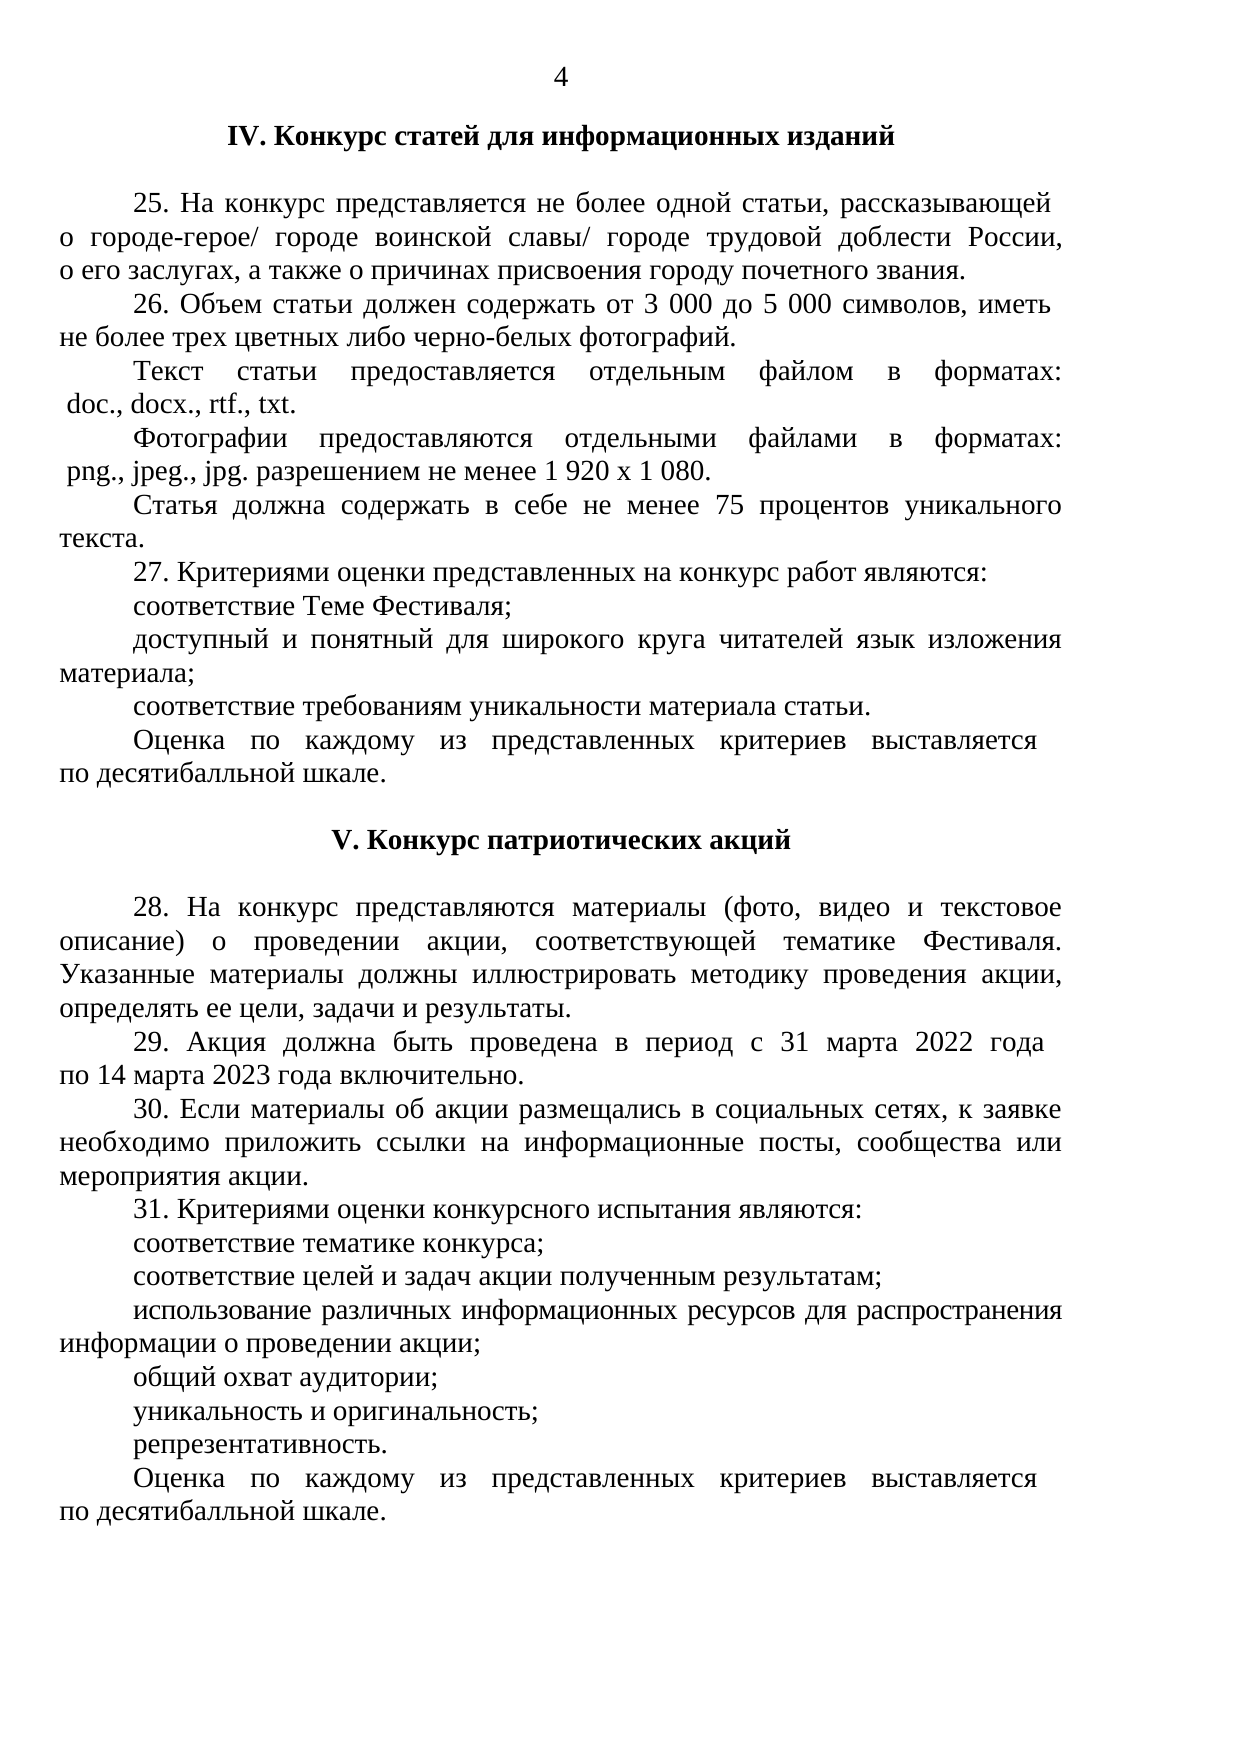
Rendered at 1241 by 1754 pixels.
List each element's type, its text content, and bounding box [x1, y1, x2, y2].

text Статья должна содержать в себе не менее 75 процентов уникального текста. [59, 487, 1063, 554]
text Оценка по каждому из представленных критериев выставляется по десятибалльной шкале. [59, 722, 1063, 789]
text доступный и понятный для широкого круга читателей язык изложения материала; [59, 621, 1063, 688]
text IV. Конкурс статей для информационных изданий [59, 118, 1063, 152]
text 30. Если материалы об акции размещались в социальных сетях, к заявке необходимо приложить ссылки на информационные посты, сообщества или мероприятия акции. [59, 1091, 1063, 1191]
text 27. Критериями оценки представленных на конкурс работ являются: [59, 554, 1063, 588]
text 25. На конкурс представляется не более одной статьи, рассказывающей о городе-герое/ городе воинской славы/ городе трудовой доблести России, о его заслугах, а также о причинах присвоения городу почетного звания. [59, 185, 1063, 286]
text соответствие Теме Фестиваля; [59, 588, 1063, 621]
text репрезентативность. [59, 1426, 1063, 1460]
text 26. Объем статьи должен содержать от 3 000 до 5 000 символов, иметь не более трех цветных либо черно-белых фотографий. [59, 286, 1063, 353]
text V. Конкурс патриотических акций [59, 822, 1063, 856]
text 29. Акция должна быть проведена в период с 31 марта 2022 года по 14 марта 2023 года включительно. [59, 1024, 1063, 1091]
text соответствие требованиям уникальности материала статьи. [59, 688, 1063, 722]
text 31. Критериями оценки конкурсного испытания являются: [59, 1191, 1063, 1225]
text Оценка по каждому из представленных критериев выставляется по десятибалльной шкале. [59, 1460, 1063, 1527]
text 28. На конкурс представляются материалы (фото, видео и текстовое описание) о проведении акции, соответствующей тематике Фестиваля. Указанные материалы должны иллюстрировать методику проведения акции, определять ее цели, задачи и результаты. [59, 889, 1063, 1024]
text Фотографии предоставляются отдельными файлами в форматах: png., jpeg., jpg. разрешением не менее 1 920 х 1 080. [59, 420, 1063, 487]
text соответствие целей и задач акции полученным результатам; [59, 1258, 1063, 1292]
text общий охват аудитории; [59, 1359, 1063, 1393]
text Текст статьи предоставляется отдельным файлом в форматах: doc., docx., rtf., txt. [59, 353, 1063, 420]
text соответствие тематике конкурса; [59, 1225, 1063, 1258]
text уникальность и оригинальность; [59, 1393, 1063, 1426]
text использование различных информационных ресурсов для распространения информации о проведении акции; [59, 1292, 1063, 1359]
